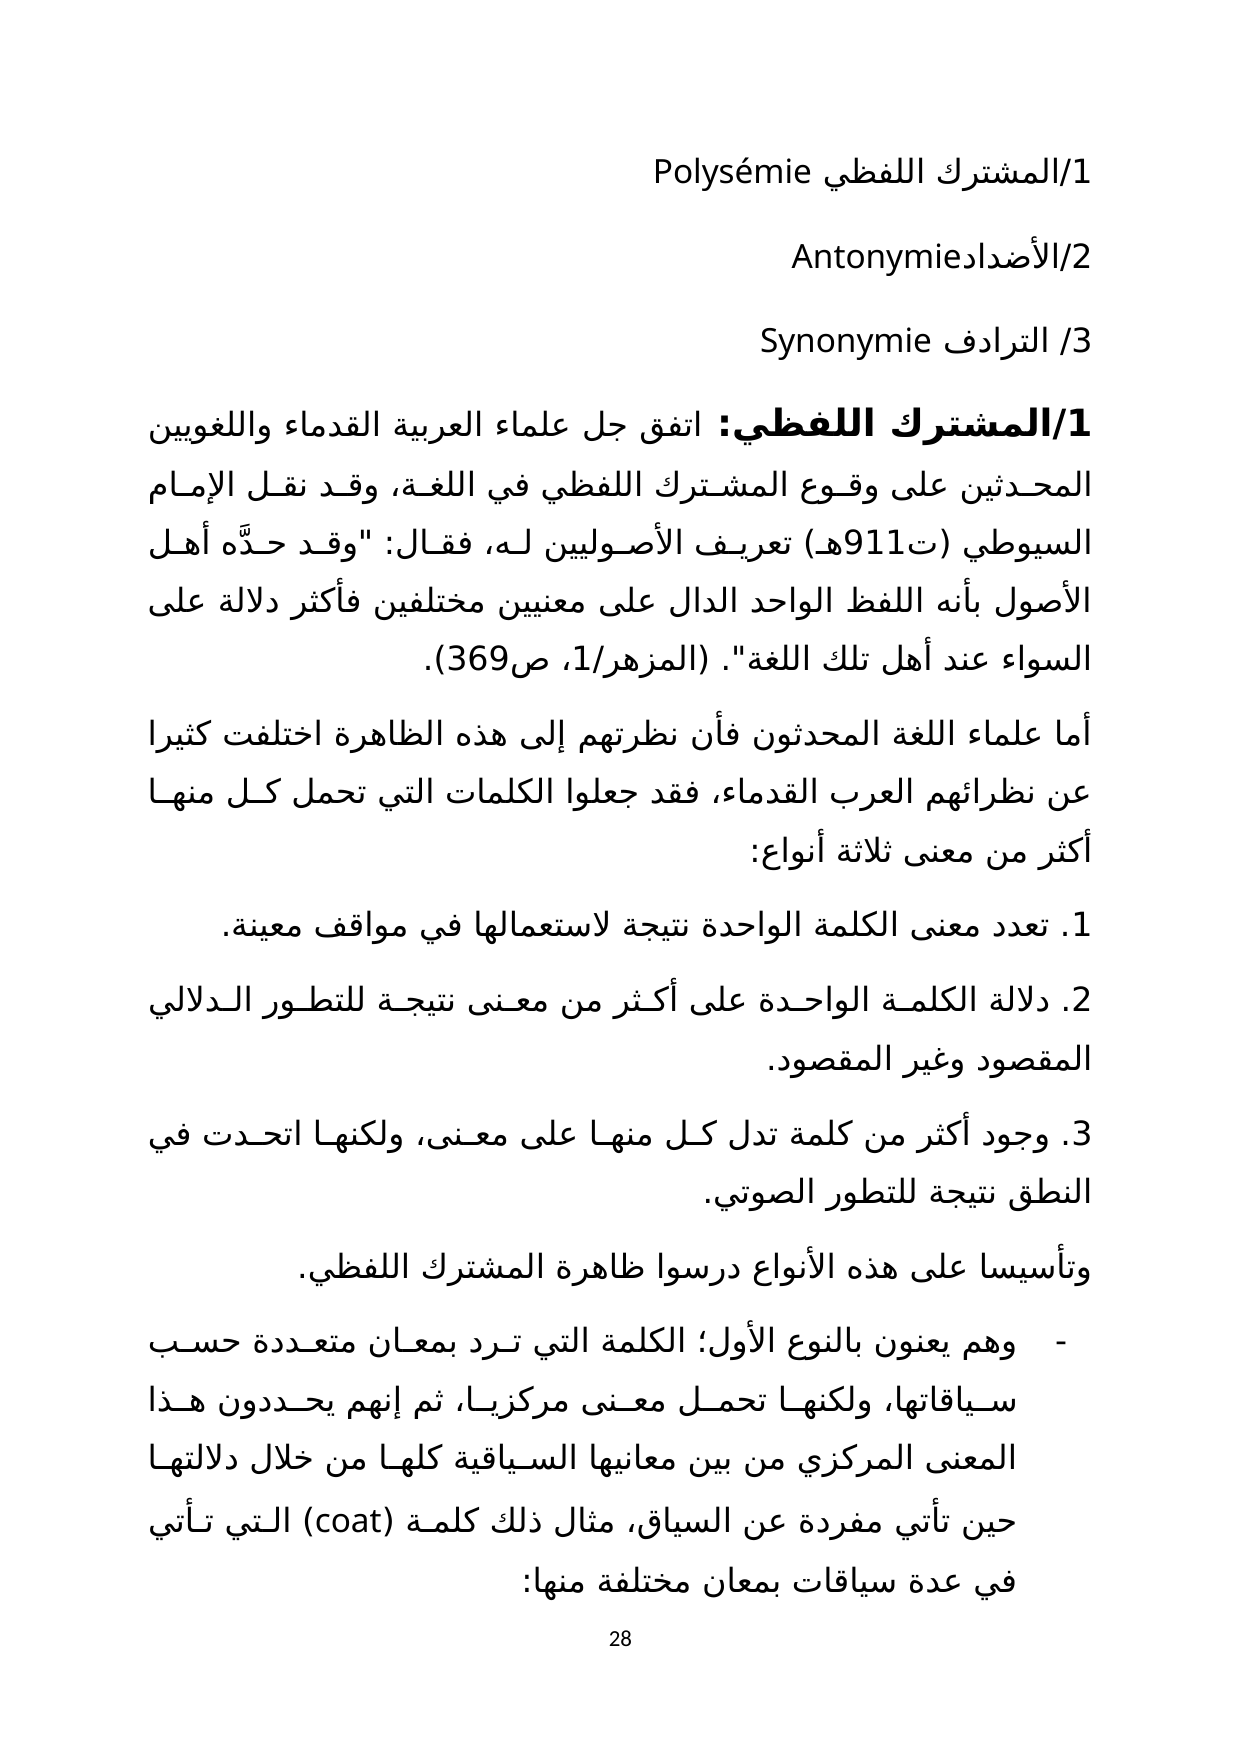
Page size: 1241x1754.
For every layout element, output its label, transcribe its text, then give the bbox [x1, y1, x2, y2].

text 1. تعدد معنى الكلمة الواحدة نتيجة لاستعمالها في مواقف معينة. [148, 906, 1093, 945]
text 3/ الترادف Synonymie [148, 317, 1093, 363]
text 2/الأضدادAntonymie [148, 232, 1093, 278]
text أما علماء اللغة المحدثون فأن نظرتهم إلى هذه الظاهرة اختلفت كثيرا عن نظرائهم العرب القدماء، فقد جعلوا الكلمات التي تحمل كل منها أكثر من معنى ثلاثة أنواع: [148, 714, 1093, 870]
text 3. وجود أكثر من كلمة تدل كل منها على معنى، ولكنها اتحدت في النطق نتيجة للتطور الصوتي. [148, 1114, 1093, 1211]
list وهم يعنون بالنوع الأول؛ الكلمة التي ترد بمعان متعددة حسب سياقاتها، ولكنها تحمل معنى مركزيا، ثم إنهم يحددون هذا المعنى المركزي من بين معانيها السياقية كلها من خلال دلالتها حين تأتي مفردة عن السياق، مثال ذلك كلمة (coat) التي تأتي في عدة سياقات بمعان مختلفة منها: [148, 1322, 1055, 1600]
text وتأسيسا على هذه الأنواع درسوا ظاهرة المشترك اللفظي. [148, 1247, 1093, 1286]
text 1/المشترك اللفظي Polysémie [148, 148, 1093, 193]
text 2. دلالة الكلمة الواحدة على أكثر من معنى نتيجة للتطور الدلالي المقصود وغير المقصود. [148, 981, 1093, 1078]
text 1/المشترك اللفظي: اتفق جل علماء العربية القدماء واللغويين المحدثين على وقوع المشترك اللفظي في اللغة، وقد نقل الإمام السيوطي (ت911هـ) تعريف الأصوليين له، فقال: "وقد حدَّه أهل الأصول بأنه اللفظ الواحد الدال على معنيين مختلفين فأكثر دلالة على السواء عند أهل تلك اللغة". (المزهر/1، ص369). [148, 402, 1093, 678]
